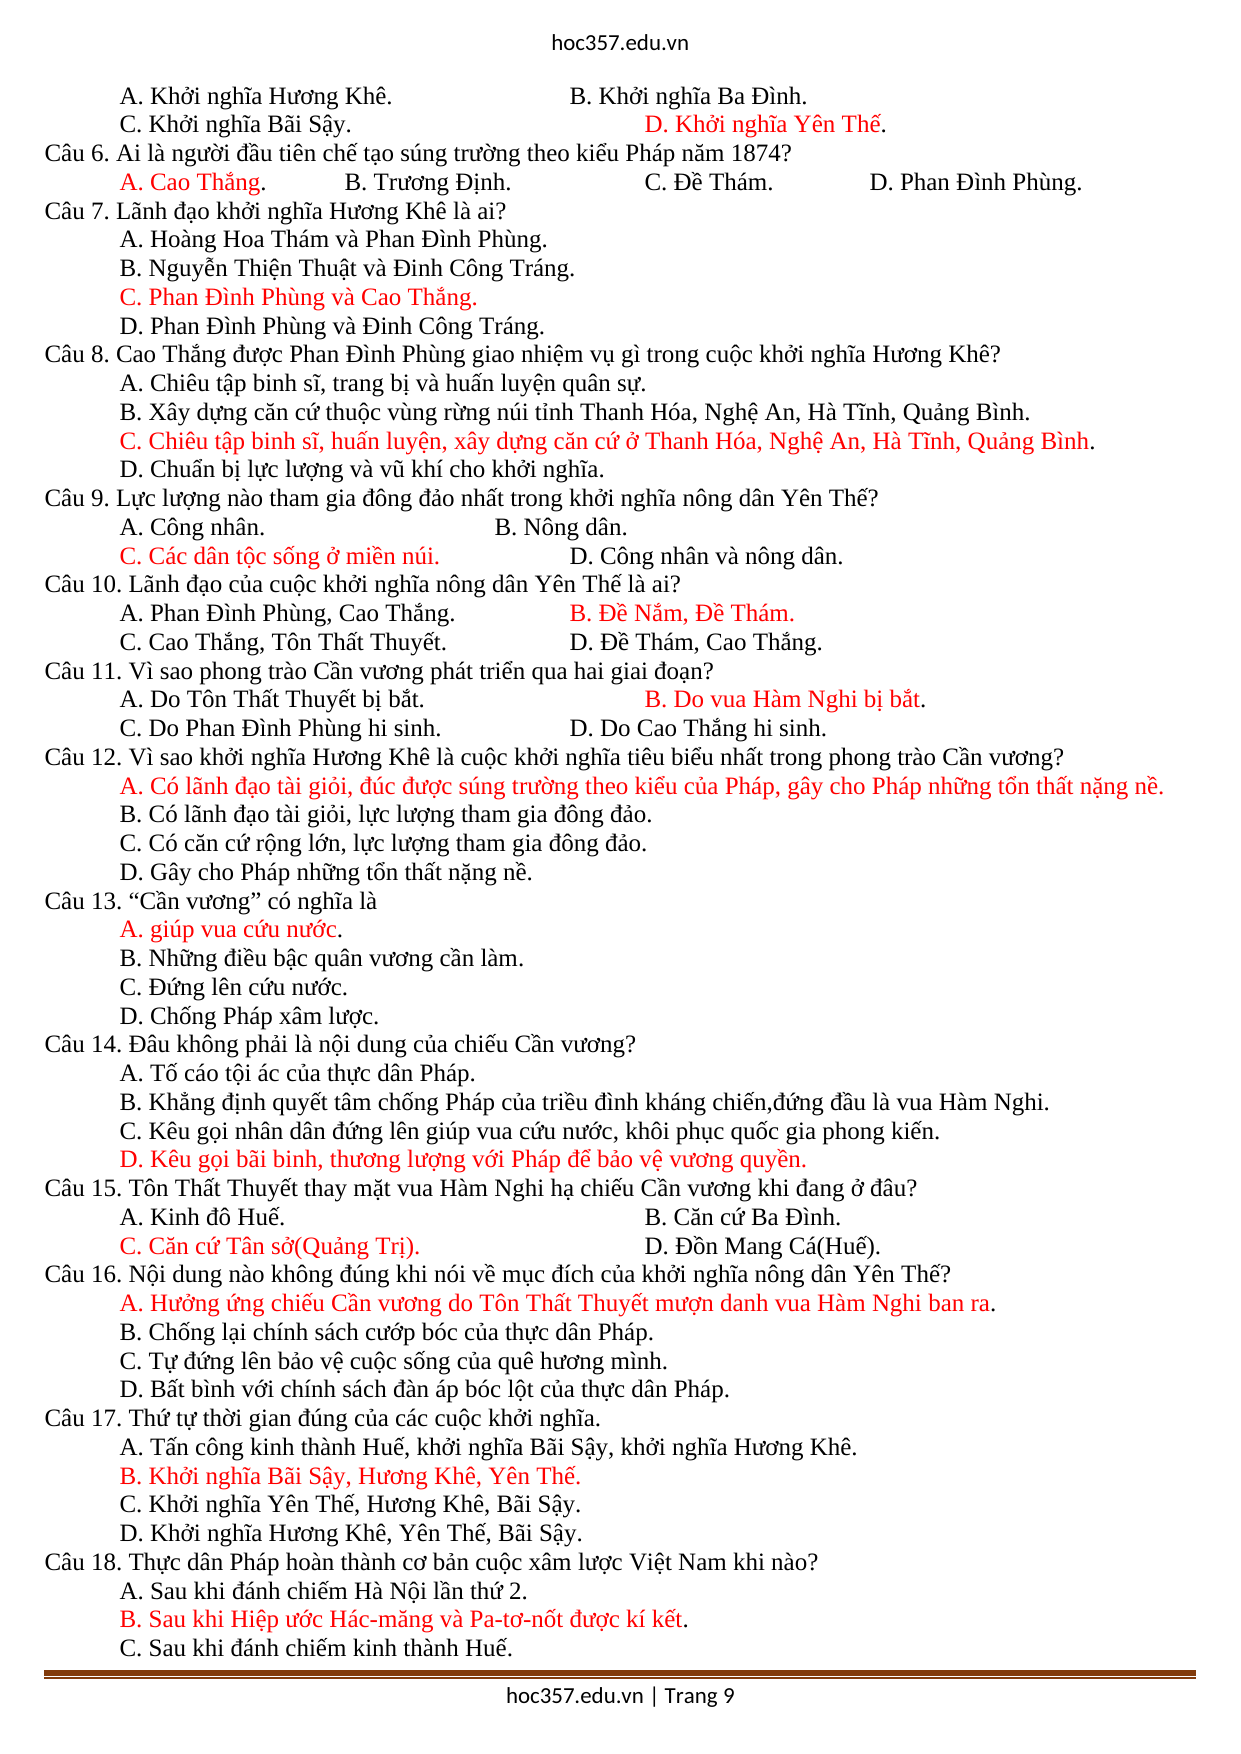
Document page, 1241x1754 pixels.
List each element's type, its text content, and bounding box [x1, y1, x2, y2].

text Câu 12. Vì sao khởi nghĩa Hương Khê là cuộc khởi nghĩa tiêu biểu nhất trong phong trào Cần vương? [44, 742, 1196, 771]
text D. Khởi nghĩa Hương Khê, Yên Thế, Bãi Sậy. [119, 1518, 1196, 1547]
text A. Kinh đô Huế. B. Căn cứ Ba Đình. [119, 1202, 1196, 1231]
text Câu 13. “Cần vương” có nghĩa là [44, 886, 1196, 914]
text A. Do Tôn Thất Thuyết bị bắt. B. Do vua Hàm Nghi bị bắt. [119, 684, 1196, 713]
text Câu 7. Lãnh đạo khởi nghĩa Hương Khê là ai? [44, 196, 1196, 224]
text C. Chiêu tập binh sĩ, huấn luyện, xây dựng căn cứ ở Thanh Hóa, Nghệ An, Hà Tĩnh, Quảng Bình. [119, 426, 1196, 454]
text C. Căn cứ Tân sở(Quảng Trị). D. Đồn Mang Cá(Huế). [119, 1231, 1196, 1259]
text B. Chống lại chính sách cướp bóc của thực dân Pháp. [119, 1317, 1196, 1346]
text Câu 6. Ai là người đầu tiên chế tạo súng trường theo kiểu Pháp năm 1874? [44, 138, 1196, 167]
text C. Sau khi đánh chiếm kinh thành Huế. [119, 1633, 1196, 1662]
text C. Cao Thắng, Tôn Thất Thuyết. D. Đề Thám, Cao Thắng. [119, 627, 1196, 656]
text A. Sau khi đánh chiếm Hà Nội lần thứ 2. [119, 1576, 1196, 1604]
text A. giúp vua cứu nước. [119, 914, 1196, 943]
text C. Kêu gọi nhân dân đứng lên giúp vua cứu nước, khôi phục quốc gia phong kiến. [119, 1116, 1196, 1144]
text Câu 9. Lực lượng nào tham gia đông đảo nhất trong khởi nghĩa nông dân Yên Thế? [44, 483, 1196, 512]
text Câu 16. Nội dung nào không đúng khi nói về mục đích của khởi nghĩa nông dân Yên Thế? [44, 1259, 1196, 1288]
text Câu 8. Cao Thắng được Phan Đình Phùng giao nhiệm vụ gì trong cuộc khởi nghĩa Hương Khê? [44, 339, 1196, 368]
text B. Xây dựng căn cứ thuộc vùng rừng núi tỉnh Thanh Hóa, Nghệ An, Hà Tĩnh, Quảng Bình. [119, 397, 1196, 426]
text D. Kêu gọi bãi binh, thương lượng với Pháp để bảo vệ vương quyền. [119, 1144, 1196, 1173]
text C. Tự đứng lên bảo vệ cuộc sống của quê hương mình. [119, 1346, 1196, 1374]
text D. Bất bình với chính sách đàn áp bóc lột của thực dân Pháp. [119, 1374, 1196, 1403]
text C. Có căn cứ rộng lớn, lực lượng tham gia đông đảo. [119, 828, 1196, 857]
text A. Chiêu tập binh sĩ, trang bị và huấn luyện quân sự. [119, 368, 1196, 397]
text A. Phan Đình Phùng, Cao Thắng. B. Đề Nắm, Đề Thám. [119, 598, 1196, 627]
text B. Có lãnh đạo tài giỏi, lực lượng tham gia đông đảo. [119, 799, 1196, 828]
text A. Hưởng ứng chiếu Cần vương do Tôn Thất Thuyết mượn danh vua Hàm Nghi ban ra. [119, 1288, 1196, 1317]
text D. Phan Đình Phùng và Đinh Công Tráng. [119, 311, 1196, 339]
text Câu 15. Tôn Thất Thuyết thay mặt vua Hàm Nghi hạ chiếu Cần vương khi đang ở đâu? [44, 1173, 1196, 1202]
text C. Do Phan Đình Phùng hi sinh. D. Do Cao Thắng hi sinh. [119, 713, 1196, 742]
text B. Sau khi Hiệp ước Hác-măng và Pa-tơ-nốt được kí kết. [119, 1604, 1196, 1633]
text Câu 10. Lãnh đạo của cuộc khởi nghĩa nông dân Yên Thế là ai? [44, 569, 1196, 598]
text A. Tấn công kinh thành Huế, khởi nghĩa Bãi Sậy, khởi nghĩa Hương Khê. [119, 1432, 1196, 1461]
text B. Khẳng định quyết tâm chống Pháp của triều đình kháng chiến,đứng đầu là vua Hàm Nghi. [119, 1087, 1196, 1116]
text Câu 17. Thứ tự thời gian đúng của các cuộc khởi nghĩa. [44, 1403, 1196, 1432]
text B. Những điều bậc quân vương cần làm. [119, 943, 1196, 972]
text Câu 11. Vì sao phong trào Cần vương phát triển qua hai giai đoạn? [44, 656, 1196, 684]
text C. Các dân tộc sống ở miền núi. D. Công nhân và nông dân. [119, 541, 1196, 569]
text D. Chống Pháp xâm lược. [119, 1001, 1196, 1029]
text A. Hoàng Hoa Thám và Phan Đình Phùng. [119, 224, 1196, 253]
text A. Tố cáo tội ác của thực dân Pháp. [119, 1058, 1196, 1087]
text Câu 14. Đâu không phải là nội dung của chiếu Cần vương? [44, 1029, 1196, 1058]
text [119, 109, 1196, 138]
text C. Phan Đình Phùng và Cao Thắng. [119, 282, 1196, 311]
text C. Khởi nghĩa Yên Thế, Hương Khê, Bãi Sậy. [119, 1489, 1196, 1518]
text D. Chuẩn bị lực lượng và vũ khí cho khởi nghĩa. [119, 454, 1196, 483]
text Câu 18. Thực dân Pháp hoàn thành cơ bản cuộc xâm lược Việt Nam khi nào? [44, 1547, 1196, 1576]
text C. Đứng lên cứu nước. [119, 972, 1196, 1001]
text D. Gây cho Pháp những tổn thất nặng nề. [119, 857, 1196, 886]
text A. Cao Thắng. B. Trương Định. C. Đề Thám. D. Phan Đình Phùng. [119, 167, 1196, 196]
text A. Công nhân. B. Nông dân. [119, 512, 1196, 541]
text B. Nguyễn Thiện Thuật và Đinh Công Tráng. [119, 253, 1196, 282]
text B. Khởi nghĩa Bãi Sậy, Hương Khê, Yên Thế. [119, 1461, 1196, 1489]
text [119, 81, 1196, 109]
text A. Có lãnh đạo tài giỏi, đúc được súng trường theo kiểu của Pháp, gây cho Pháp những tổn thất nặng nề. [119, 771, 1196, 799]
